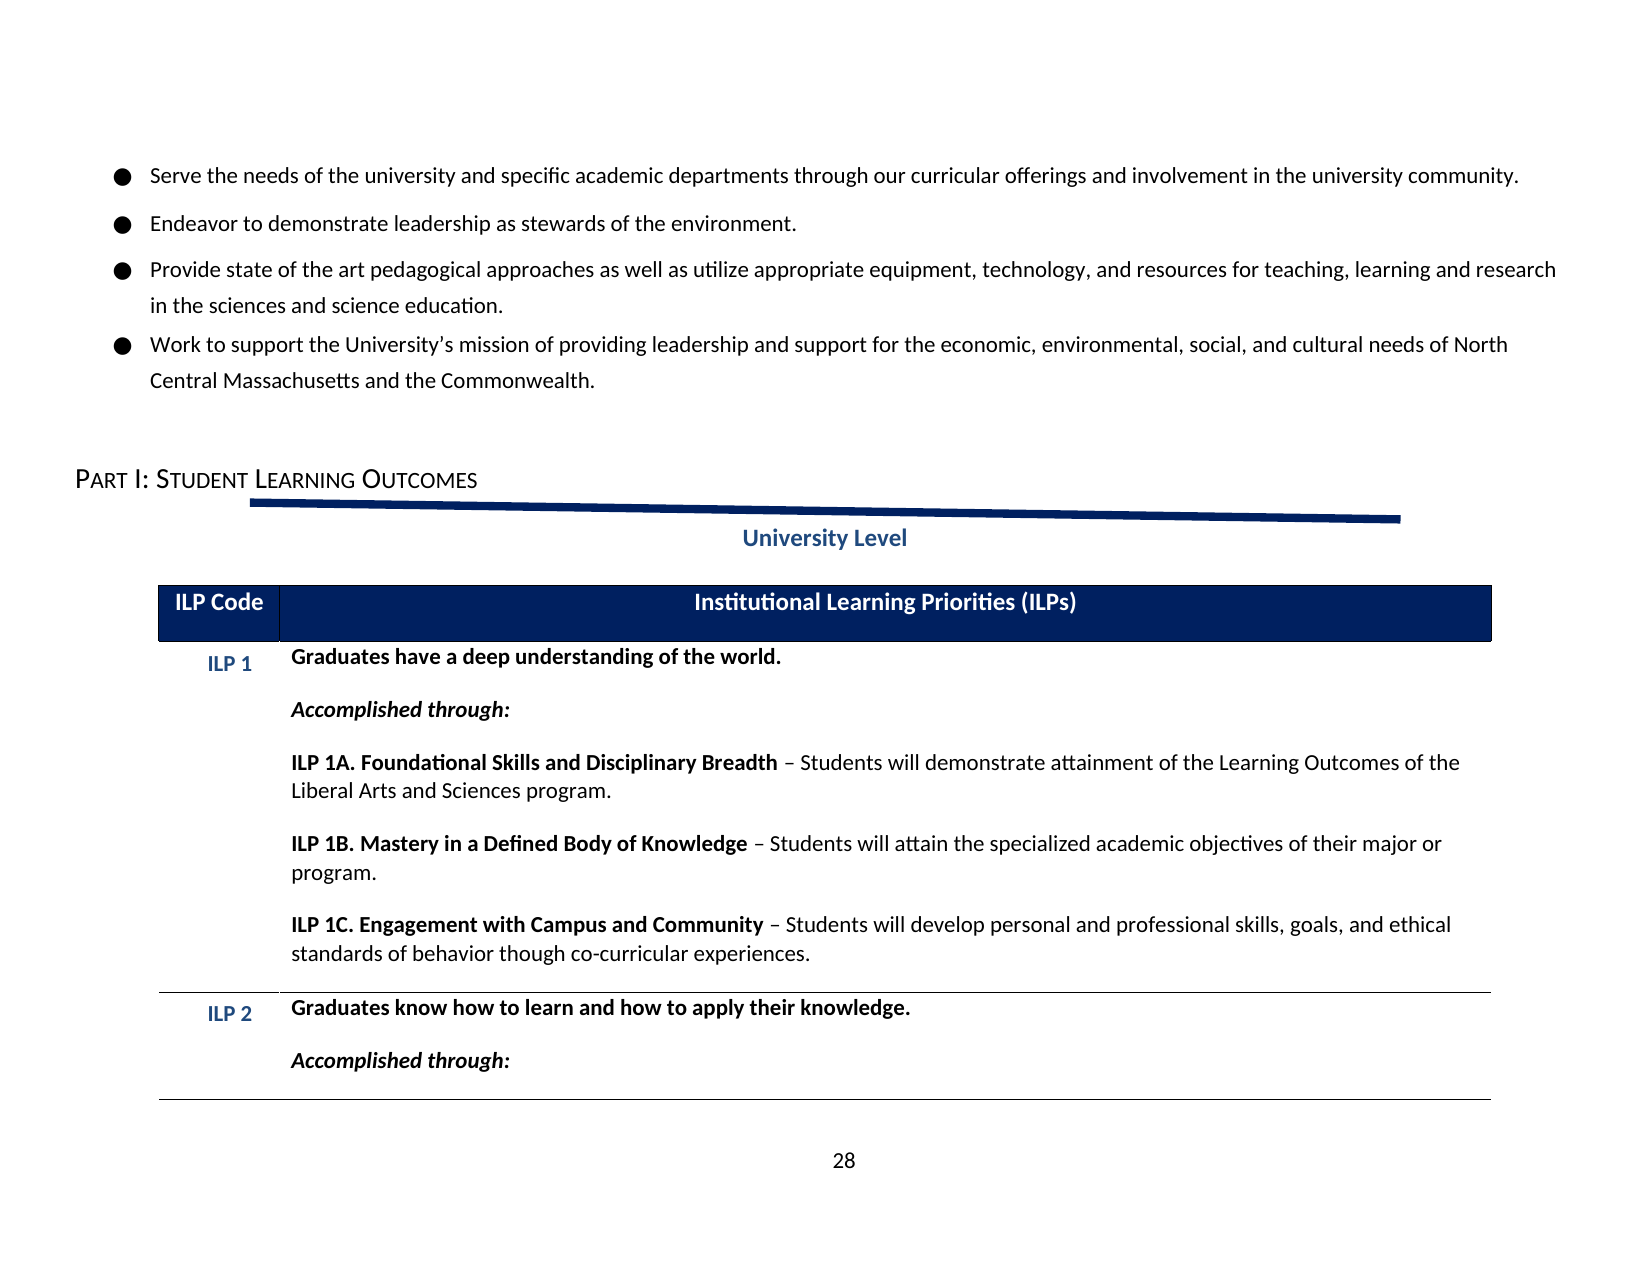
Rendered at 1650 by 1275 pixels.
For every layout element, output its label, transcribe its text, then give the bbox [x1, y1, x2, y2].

table_header Institutional Learning Priorities (ILPs) [280, 586, 1491, 641]
table_cell ILP 2 [159, 993, 279, 1099]
table_cell ILP 1 [159, 642, 279, 992]
text Part I: Student Learning Outcomes [75, 460, 1575, 496]
table_header ILP Code [159, 586, 279, 641]
list Serve the needs of the university and specific academic departments through our curricular offerings and involvement in the university community. [112, 150, 1575, 197]
text University Level [75, 522, 1575, 552]
list Endeavor to demonstrate leadership as stewards of the environment. [112, 197, 1575, 244]
table_cell Graduates have a deep understanding of the world. Accomplished through: ILP 1A. Foundational Skills and Disciplinary Breadth – Students will demonstrate attainment of the Learning Outcomes of the Liberal Arts and Sciences program. ILP 1B. Mastery in a Defined Body of Knowledge – Students will attain the specialized academic objectives of their major or program. ILP 1C. Engagement with Campus and Community – Students will develop personal and professional skills, goals, and ethical standards of behavior though co-curricular experiences. [280, 642, 1491, 992]
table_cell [280, 993, 1491, 1099]
list Provide state of the art pedagogical approaches as well as utilize appropriate equipment, technology, and resources for teaching, learning and research in the sciences and science education. [112, 244, 1575, 319]
list Work to support the University’s mission of providing leadership and support for the economic, environmental, social, and cultural needs of North Central Massachusetts and the Commonwealth. [112, 319, 1575, 394]
